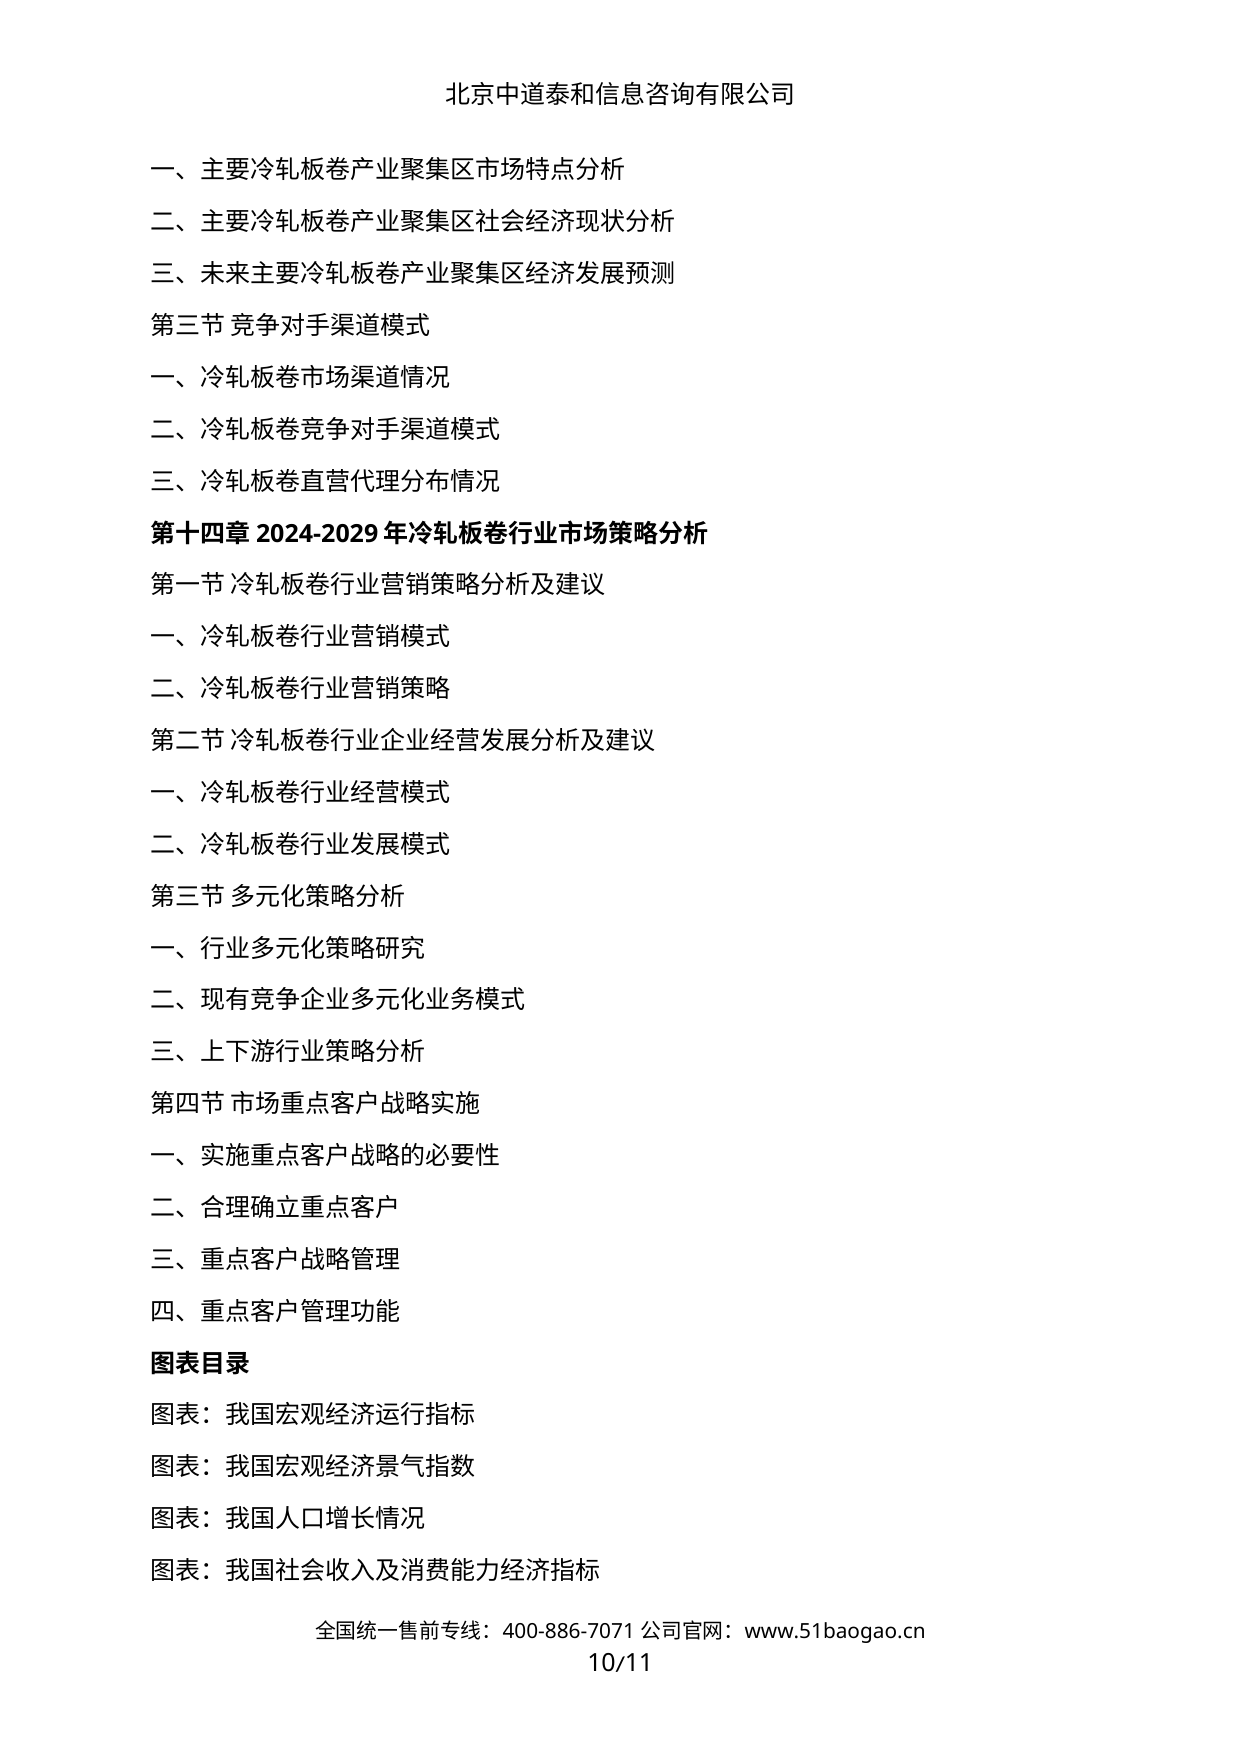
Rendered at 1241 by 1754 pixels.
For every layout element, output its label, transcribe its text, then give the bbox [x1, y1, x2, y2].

text 图表：我国宏观经济景气指数 [150, 1447, 1090, 1483]
text 三、冷轧板卷直营代理分布情况 [150, 461, 1090, 497]
text 第三节 竞争对手渠道模式 [150, 306, 1090, 342]
text 图表目录 [150, 1343, 1090, 1379]
text 二、冷轧板卷行业发展模式 [150, 824, 1090, 861]
text 二、冷轧板卷竞争对手渠道模式 [150, 409, 1090, 446]
text 一、行业多元化策略研究 [150, 928, 1090, 964]
text 第四节 市场重点客户战略实施 [150, 1084, 1090, 1120]
text 二、现有竞争企业多元化业务模式 [150, 980, 1090, 1016]
text 图表：我国宏观经济运行指标 [150, 1395, 1090, 1431]
text 二、冷轧板卷行业营销策略 [150, 669, 1090, 705]
text 第二节 冷轧板卷行业企业经营发展分析及建议 [150, 721, 1090, 757]
text 二、合理确立重点客户 [150, 1187, 1090, 1224]
text 一、实施重点客户战略的必要性 [150, 1136, 1090, 1172]
text 第十四章 2024-2029年冷轧板卷行业市场策略分析 [150, 513, 1090, 549]
text 一、冷轧板卷行业经营模式 [150, 772, 1090, 809]
text 四、重点客户管理功能 [150, 1291, 1090, 1327]
text 二、主要冷轧板卷产业聚集区社会经济现状分析 [150, 202, 1090, 238]
text 第三节 多元化策略分析 [150, 876, 1090, 912]
text 三、上下游行业策略分析 [150, 1032, 1090, 1068]
text 三、重点客户战略管理 [150, 1239, 1090, 1276]
text 一、冷轧板卷行业营销模式 [150, 617, 1090, 653]
text 一、主要冷轧板卷产业聚集区市场特点分析 [150, 150, 1090, 186]
text 一、冷轧板卷市场渠道情况 [150, 357, 1090, 394]
text 第一节 冷轧板卷行业营销策略分析及建议 [150, 565, 1090, 601]
text 图表：我国人口增长情况 [150, 1499, 1090, 1535]
text 三、未来主要冷轧板卷产业聚集区经济发展预测 [150, 254, 1090, 290]
text 图表：我国社会收入及消费能力经济指标 [150, 1551, 1090, 1587]
